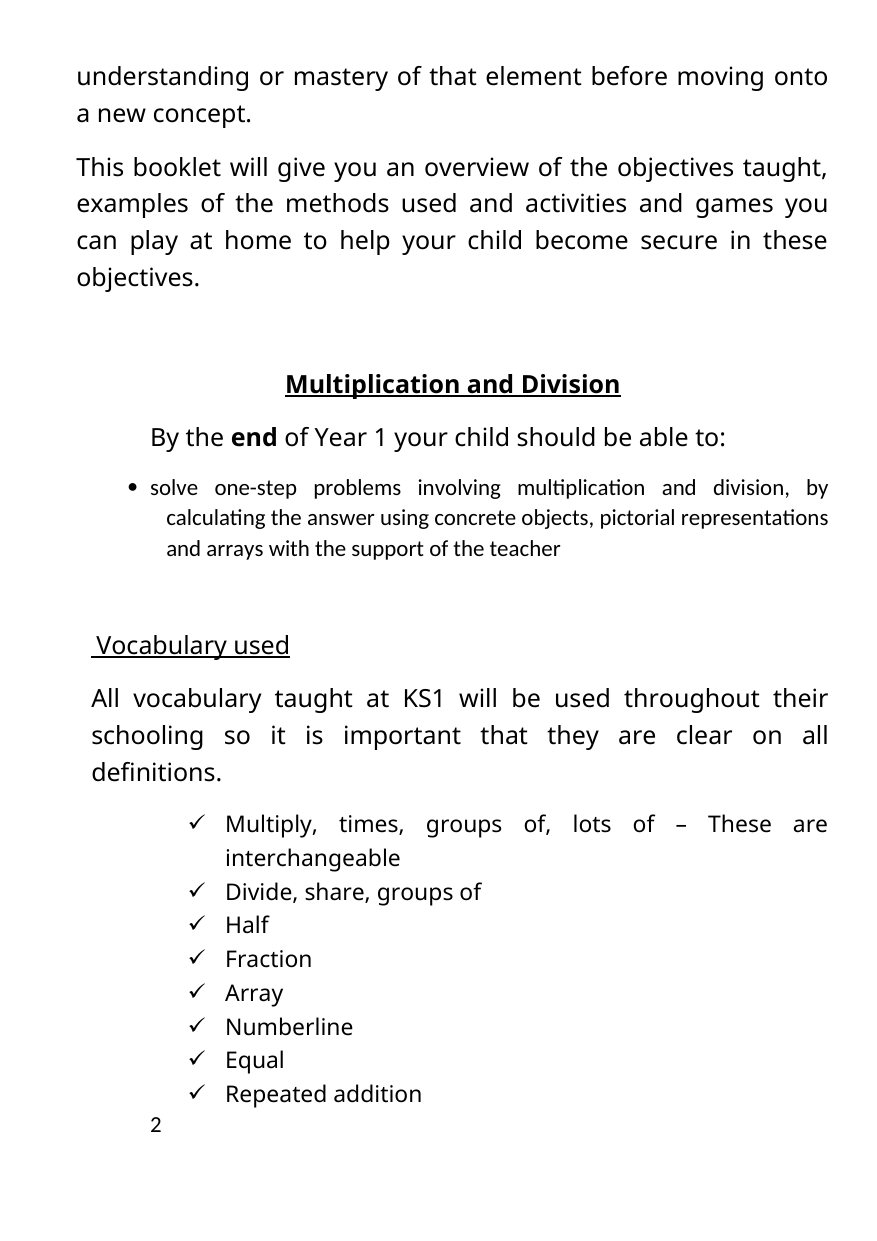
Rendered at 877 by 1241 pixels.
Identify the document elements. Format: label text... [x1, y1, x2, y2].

list Equal [187, 1044, 829, 1075]
list Divide, share, groups of [187, 875, 829, 907]
text This booklet will give you an overview of the objectives taught, examples of the methods used and activities and games you can play at home to help your child become secure in these objectives. [76, 149, 829, 294]
list Fraction [187, 943, 829, 974]
list Numberline [187, 1010, 829, 1042]
list Half [187, 909, 829, 940]
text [76, 59, 829, 130]
text By the end of Year 1 your child should be able to: [150, 420, 829, 454]
list solve one-step problems involving multiplication and division, by calculating the answer using concrete objects, pictorial representations and arrays with the support of the teacher [128, 473, 829, 562]
list Multiply, times, groups of, lots of – These are interchangeable [187, 808, 829, 873]
list Repeated addition [187, 1078, 829, 1109]
text Vocabulary used [91, 627, 829, 662]
text Multiplication and Division [76, 366, 829, 401]
text All vocabulary taught at KS1 will be used throughout their schooling so it is important that they are clear on all definitions. [91, 681, 829, 788]
list Array [187, 977, 829, 1008]
